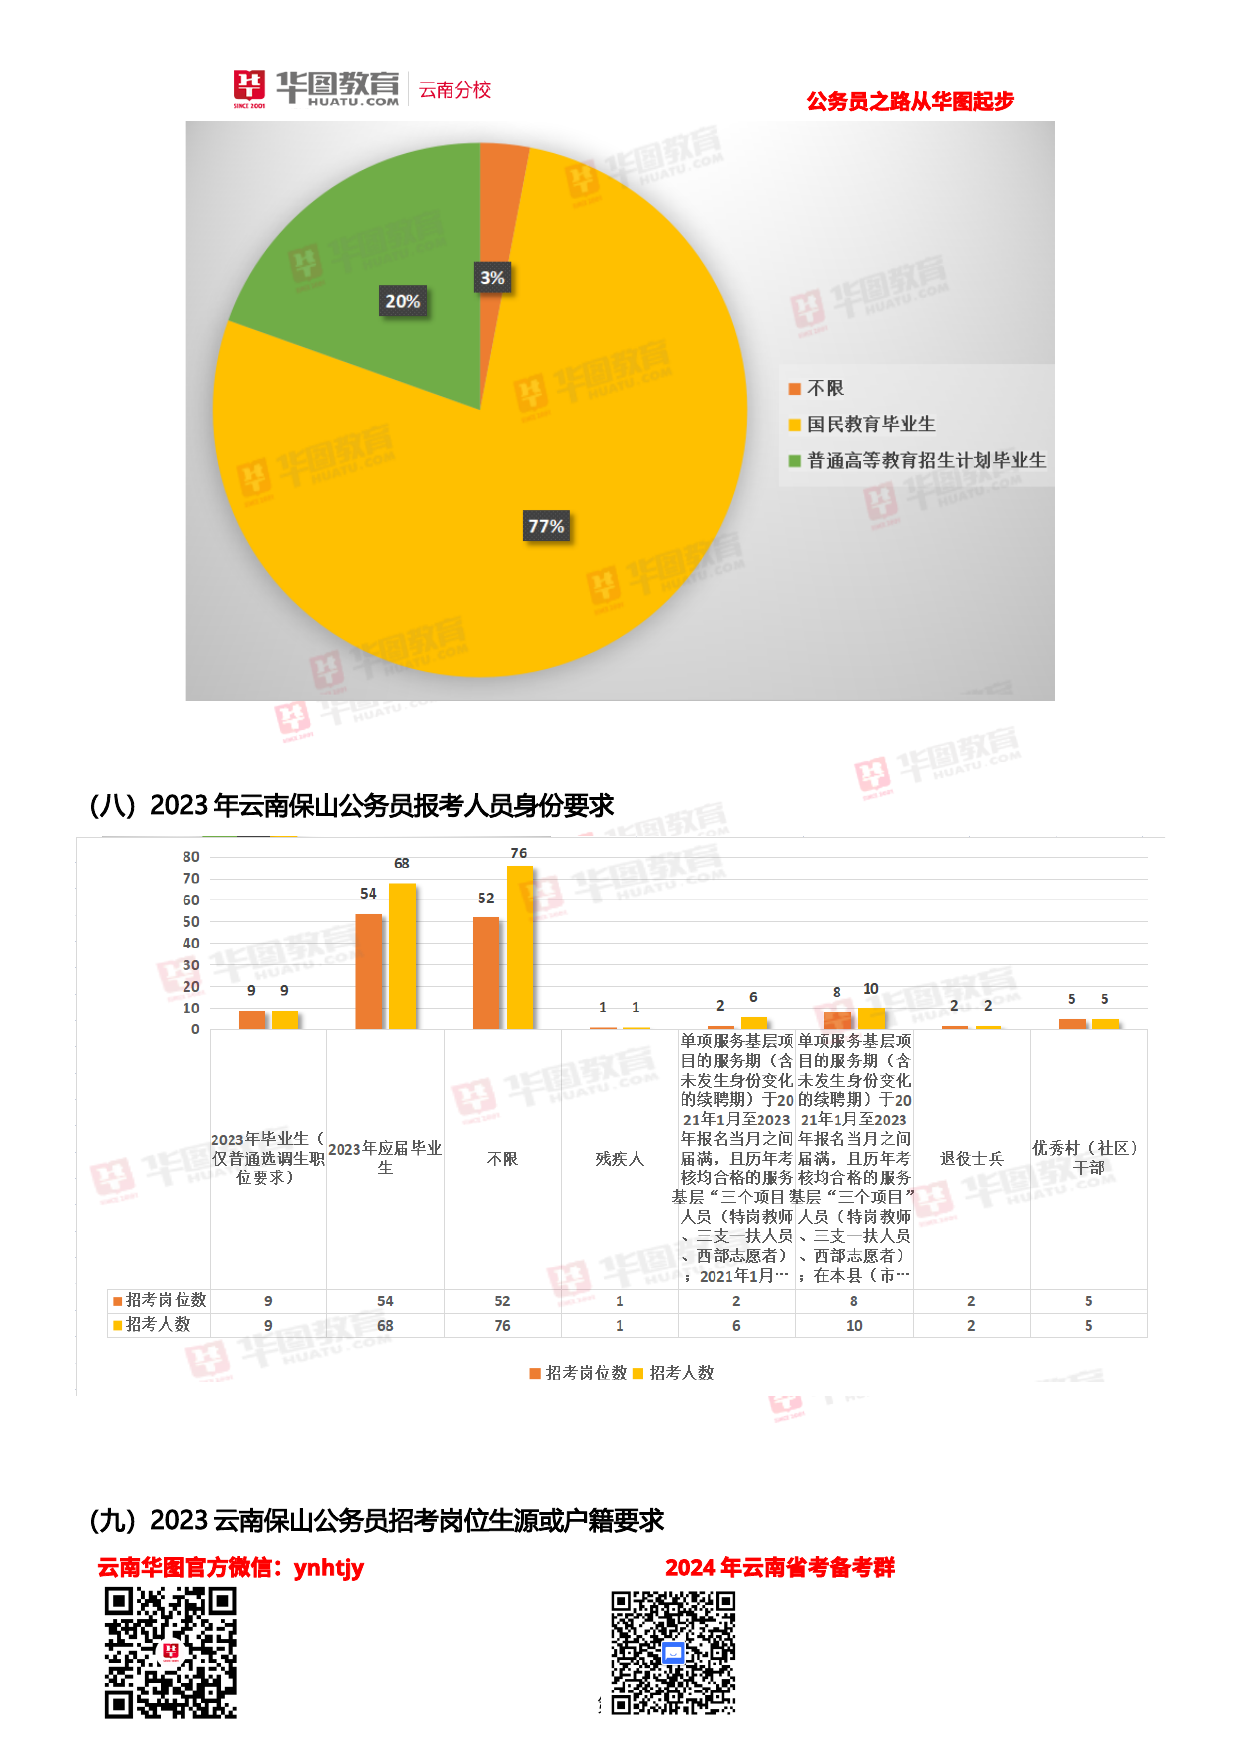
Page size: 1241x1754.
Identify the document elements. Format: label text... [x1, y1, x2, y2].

text （八）2023年云南保山公务员报考人员身份要求 [75, 772, 1165, 836]
picture [98, 1580, 243, 1725]
picture [601, 1580, 746, 1725]
text （九）2023云南保山公务员招考岗位生源或户籍要求 [75, 1487, 1165, 1552]
picture [185, 121, 1055, 701]
picture [225, 61, 494, 109]
picture [75, 836, 1166, 1396]
